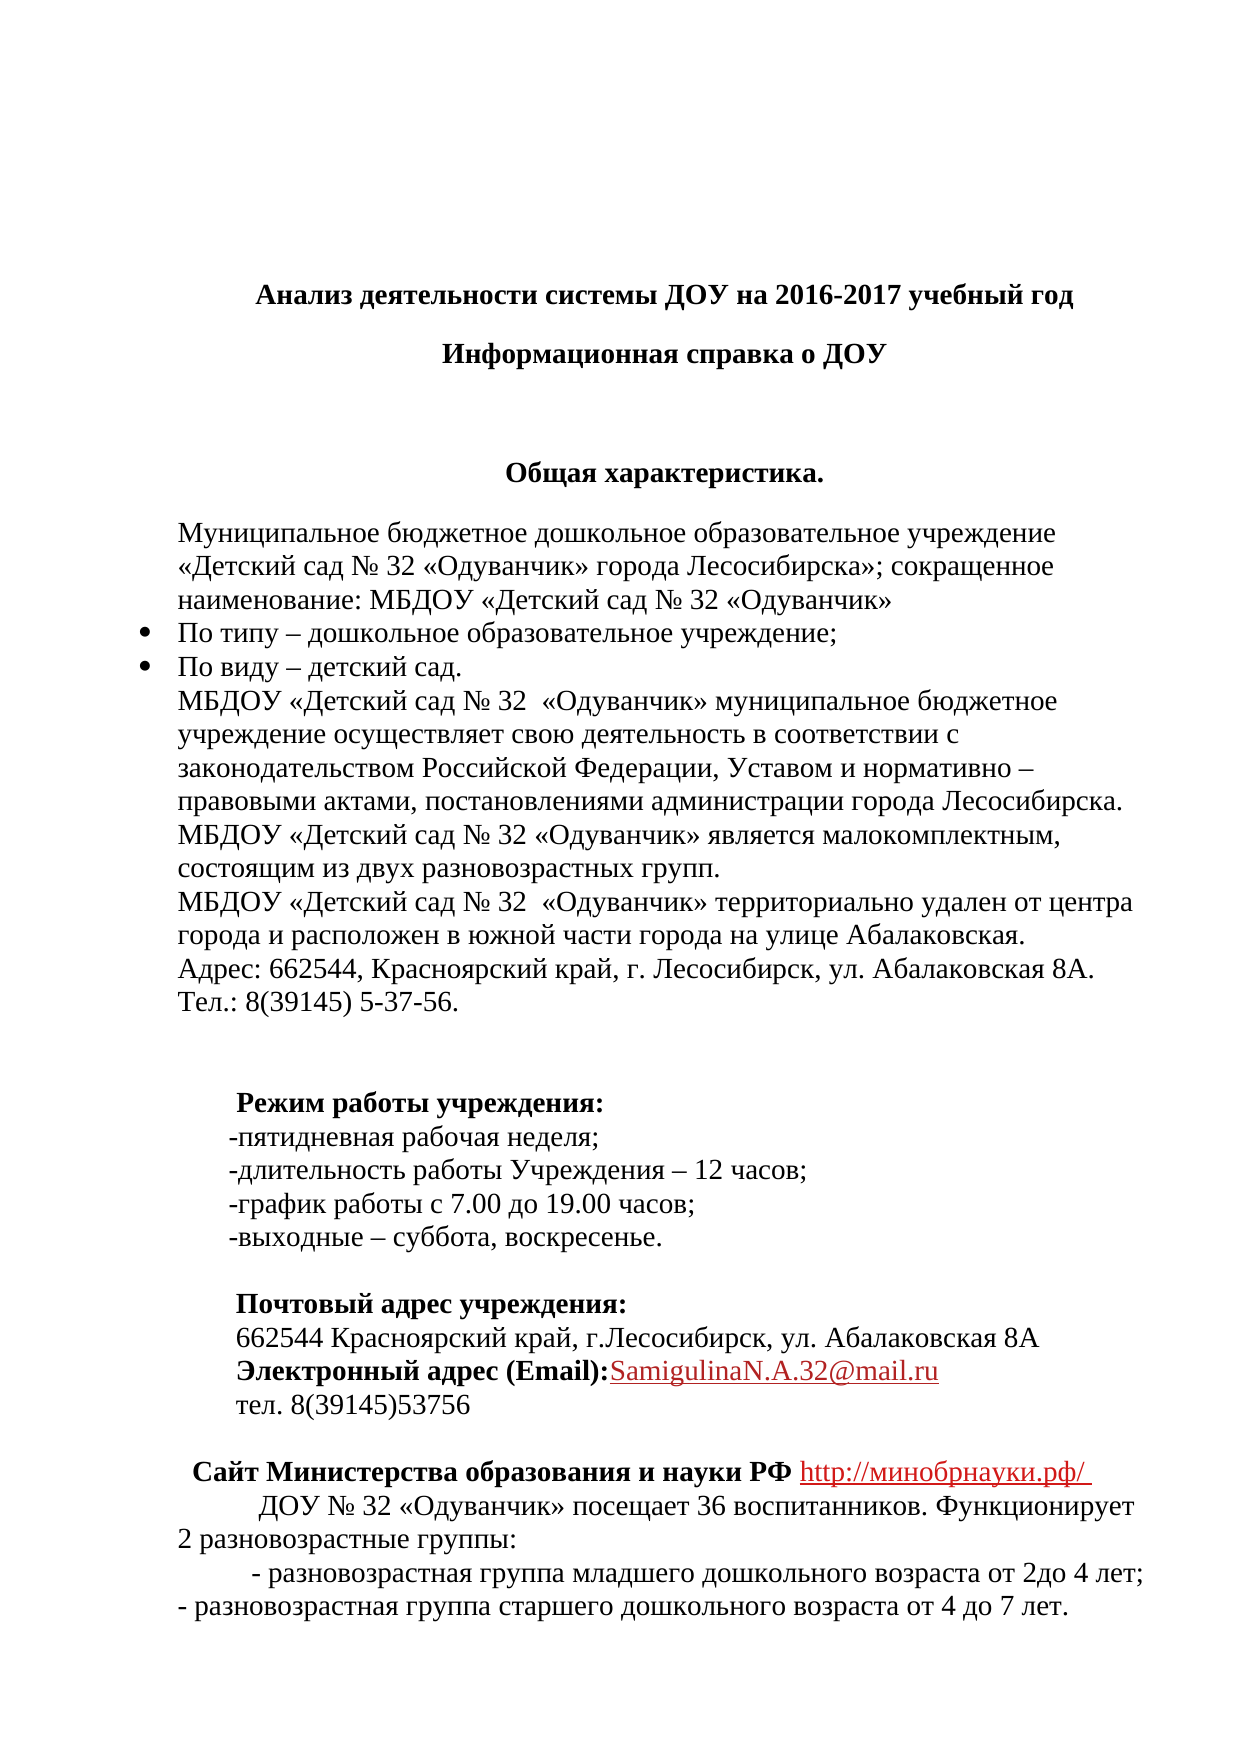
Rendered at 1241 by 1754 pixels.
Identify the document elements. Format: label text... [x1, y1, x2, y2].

list По типу – дошкольное образовательное учреждение; [140, 615, 1152, 649]
text Режим работы учреждения: [177, 1085, 1152, 1119]
text - разновозрастная группа старшего дошкольного возраста от 4 до 7 лет. [177, 1588, 1152, 1622]
text - разновозрастная группа младшего дошкольного возраста от 2до 4 лет; [177, 1555, 1152, 1588]
text 662544 Красноярский край, г.Лесосибирск, ул. Абалаковская 8А [177, 1320, 1152, 1353]
text -длительность работы Учреждения – 12 часов; [177, 1152, 1152, 1186]
text -выходные – суббота, воскресенье. [177, 1219, 1152, 1253]
text Сайт Министерства образования и науки РФ http://минобрнауки.рф/ [177, 1454, 1152, 1488]
text -пятидневная рабочая неделя; [177, 1119, 1152, 1152]
text Информационная справка о ДОУ [177, 337, 1152, 370]
text Анализ деятельности системы ДОУ на 2016-2017 учебный год [177, 277, 1152, 311]
text тел. 8(39145)53756 [177, 1387, 1152, 1421]
text Электронный адрес (Email):SamigulinaN.A.32@mail.ru [177, 1353, 1152, 1387]
text Общая характеристика. [177, 455, 1152, 489]
text Адрес: 662544, Красноярский край, г. Лесосибирск, ул. Абалаковская 8А. Тел.: 8(39145) 5-37-56. [177, 951, 1152, 1018]
text Муниципальное бюджетное дошкольное образовательное учреждение «Детский сад № 32 «Одуванчик» города Лесосибирска»; сокращенное наименование: МБДОУ «Детский сад № 32 «Одуванчик» [177, 515, 1152, 615]
list По виду – детский сад. [140, 649, 1152, 683]
text -график работы с 7.00 до 19.00 часов; [177, 1186, 1152, 1219]
text МБДОУ «Детский сад № 32 «Одуванчик» муниципальное бюджетное учреждение осуществляет свою деятельность в соответствии с законодательством Российской Федерации, Уставом и нормативно – правовыми актами, постановлениями администрации города Лесосибирска. МБДОУ «Детский сад № 32 «Одуванчик» является малокомплектным, состоящим из двух разновозрастных групп. [177, 683, 1152, 884]
text Почтовый адрес учреждения: [177, 1286, 1152, 1320]
text МБДОУ «Детский сад № 32 «Одуванчик» территориально удален от центра города и расположен в южной части города на улице Абалаковская. [177, 884, 1152, 951]
text ДОУ № 32 «Одуванчик» посещает 36 воспитанников. Функционирует 2 разновозрастные группы: [177, 1488, 1152, 1555]
